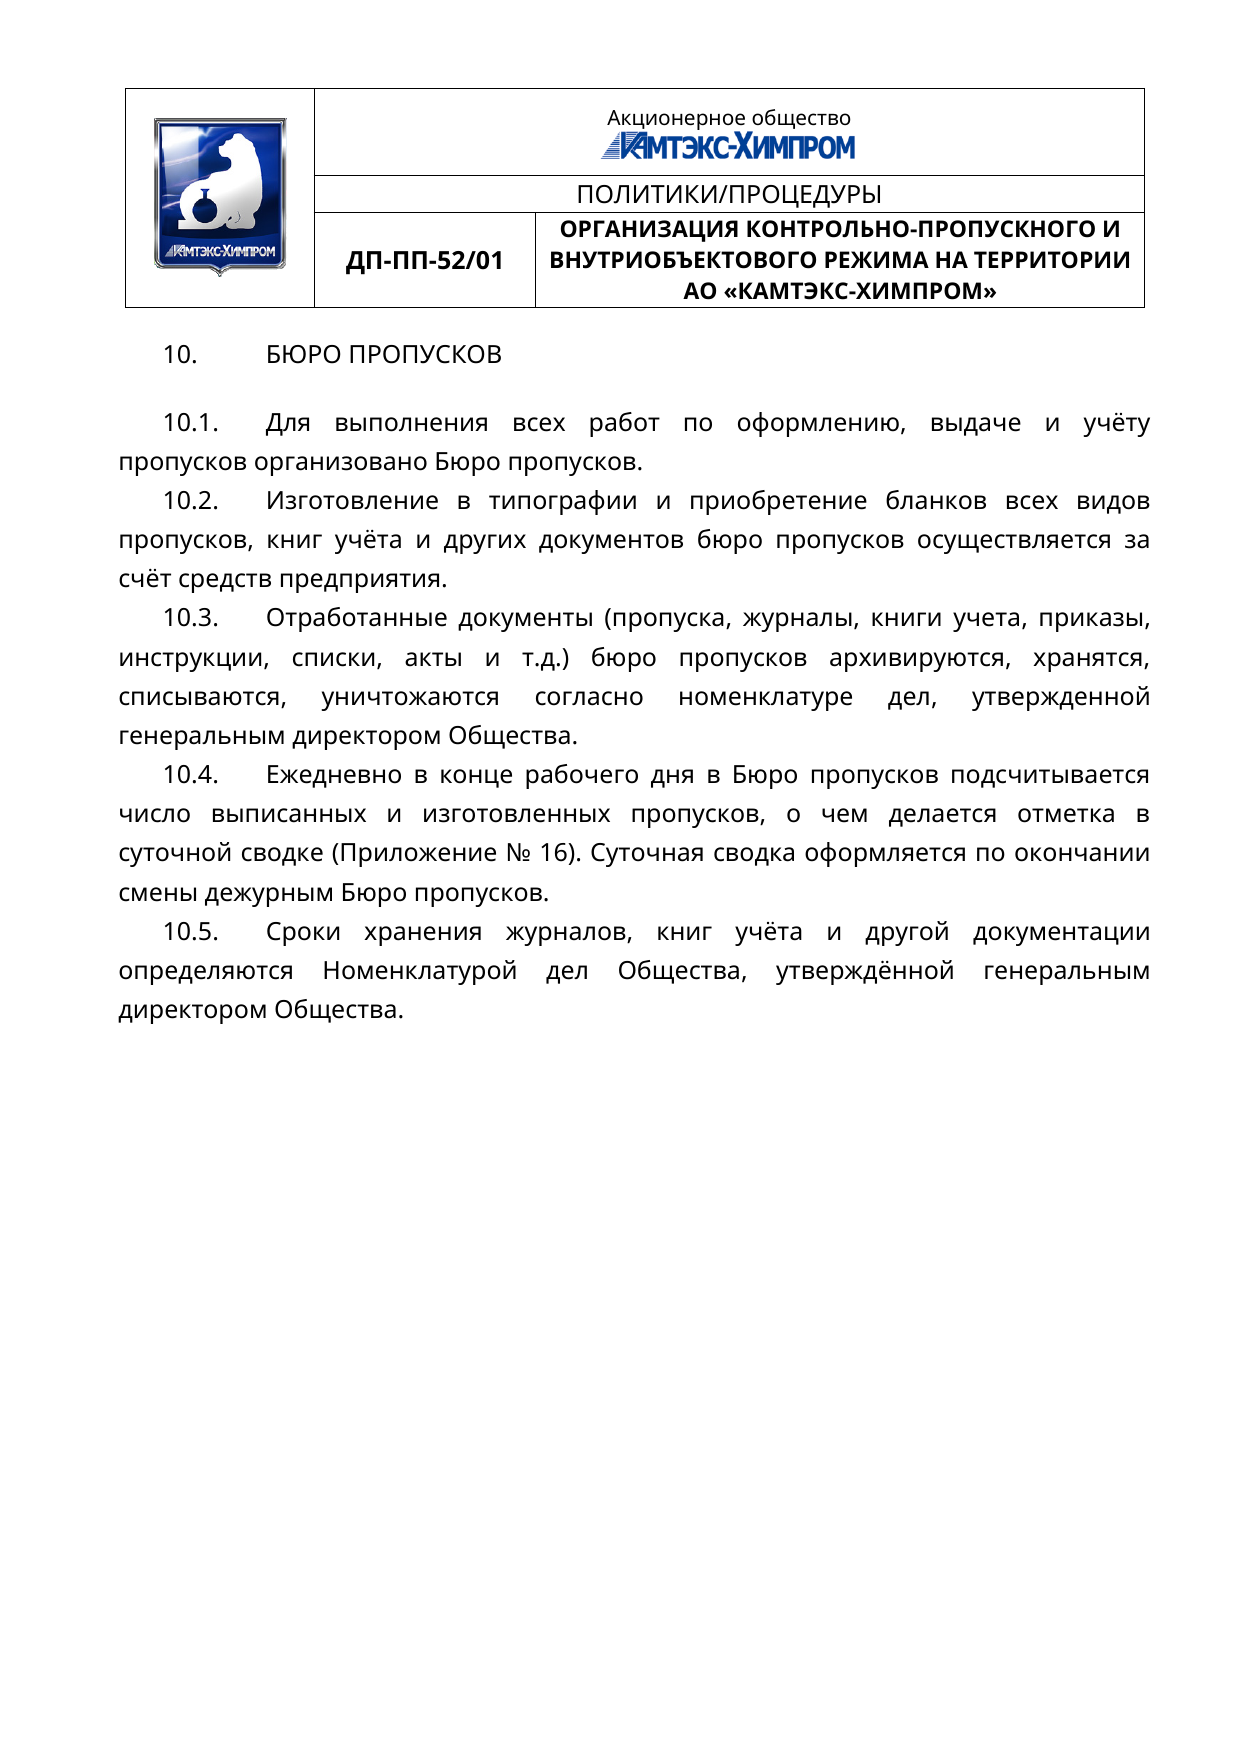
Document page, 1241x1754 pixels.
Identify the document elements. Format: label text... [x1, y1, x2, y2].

picture [152, 116, 287, 279]
list Отработанные документы (пропуска, журналы, книги учета, приказы, инструкции, списки, акты и т.д.) бюро пропусков архивируются, хранятся, списываются, уничтожаются согласно номенклатуре дел, утвержденной генеральным директором Общества. [118, 600, 1152, 752]
list Ежедневно в конце рабочего дня в Бюро пропусков подсчитывается число выписанных и изготовленных пропусков, о чем делается отметка в суточной сводке (Приложение № 16). Суточная сводка оформляется по окончании смены дежурным Бюро пропусков. [118, 757, 1152, 908]
picture [600, 131, 859, 159]
subtitle БЮРО ПРОПУСКОВ [118, 336, 1152, 370]
list Сроки хранения журналов, книг учёта и другой документации определяются Номенклатурой дел Общества, утверждённой генеральным директором Общества. [118, 913, 1152, 1026]
list Для выполнения всех работ по оформлению, выдаче и учёту пропусков организовано Бюро пропусков. [118, 404, 1152, 477]
list Изготовление в типографии и приобретение бланков всех видов пропусков, книг учёта и других документов бюро пропусков осуществляется за счёт средств предприятия. [118, 483, 1152, 595]
